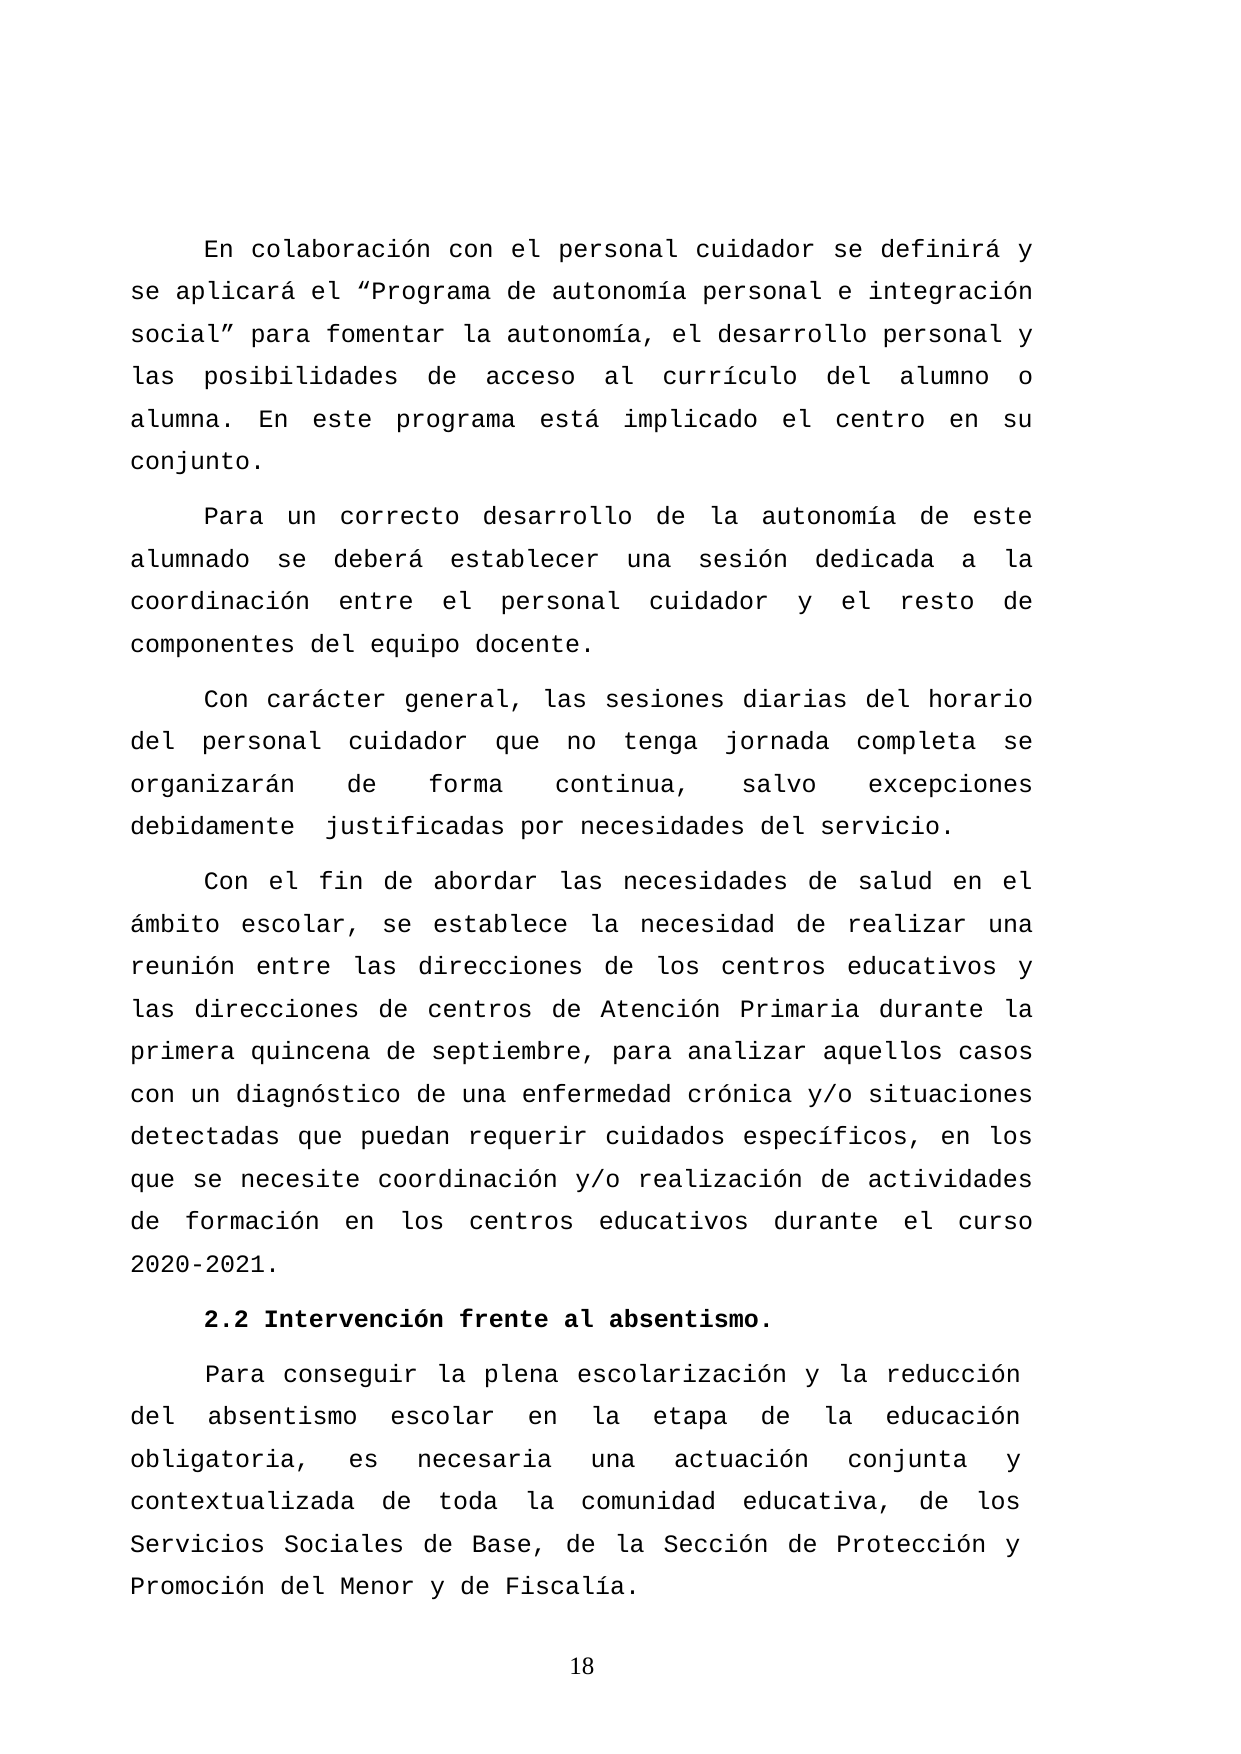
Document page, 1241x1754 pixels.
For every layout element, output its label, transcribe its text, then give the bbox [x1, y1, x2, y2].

text Con carácter general, las sesiones diarias del horario del personal cuidador que no tenga jornada completa se organizarán de forma continua, salvo excepciones debidamente justificadas por necesidades del servicio. [130, 686, 1033, 842]
text Para un correcto desarrollo de la autonomía de este alumnado se deberá establecer una sesión dedicada a la coordinación entre el personal cuidador y el resto de componentes del equipo docente. [130, 504, 1033, 659]
text Para conseguir la plena escolarización y la reducción del absentismo escolar en la etapa de la educación obligatoria, es necesaria una actuación conjunta y contextualizada de toda la comunidad educativa, de los Servicios Sociales de Base, de la Sección de Protección y Promoción del Menor y de Fiscalía. [130, 1361, 1021, 1602]
text En colaboración con el personal cuidador se definirá y se aplicará el “Programa de autonomía personal e integración social” para fomentar la autonomía, el desarrollo personal y las posibilidades de acceso al currículo del alumno o alumna. En este programa está implicado el centro en su conjunto. [130, 236, 1033, 477]
text Con el fin de abordar las necesidades de salud en el ámbito escolar, se establece la necesidad de realizar una reunión entre las direcciones de los centros educativos y las direcciones de centros de Atención Primaria durante la primera quincena de septiembre, para analizar aquellos casos con un diagnóstico de una enfermedad crónica y/o situaciones detectadas que puedan requerir cuidados específicos, en los que se necesite coordinación y/o realización de actividades de formación en los centros educativos durante el curso 2020-2021. [130, 869, 1033, 1279]
text 2.2 Intervención frente al absentismo. [130, 1306, 1033, 1334]
